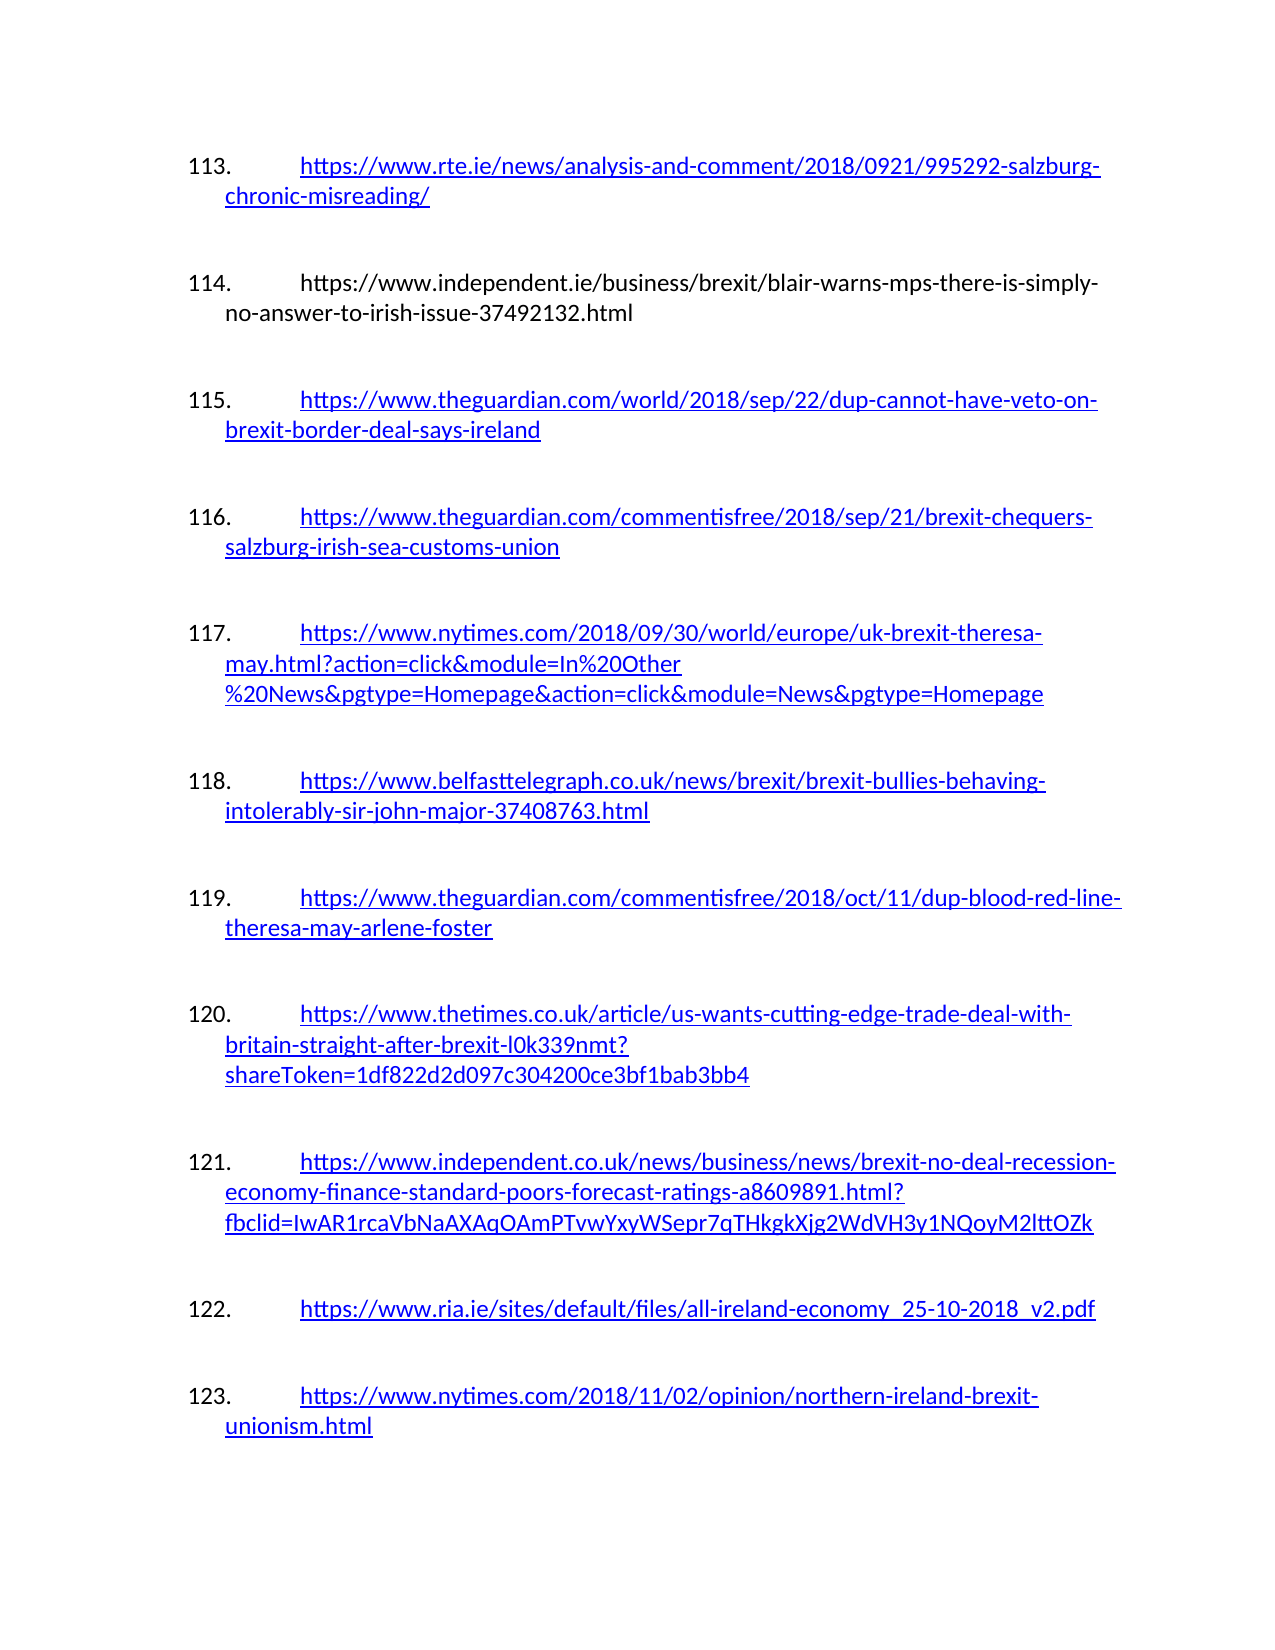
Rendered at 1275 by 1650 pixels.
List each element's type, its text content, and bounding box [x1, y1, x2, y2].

list https://www.thetimes.co.uk/article/us-wants-cutting-edge-trade-deal-with-britain-straight-after-brexit-l0k339nmt?shareToken=1df822d2d097c304200ce3bf1bab3bb4 [187, 999, 1125, 1090]
list https://www.independent.co.uk/news/business/news/brexit-no-deal-recession-economy-finance-standard-poors-forecast-ratings-a8609891.html?fbclid=IwAR1rcaVbNaAXAqOAmPTvwYxyWSepr7qTHkgkXjg2WdVH3y1NQoyM2lttOZk [187, 1146, 1125, 1238]
list https://www.nytimes.com/2018/09/30/world/europe/uk-brexit-theresa-may.html?action=click&module=In%20Other%20News&pgtype=Homepage&action=click&module=News&pgtype=Homepage [187, 617, 1125, 709]
list https://www.theguardian.com/commentisfree/2018/oct/11/dup-blood-red-line-theresa-may-arlene-foster [187, 882, 1125, 943]
list https://www.theguardian.com/commentisfree/2018/sep/21/brexit-chequers-salzburg-irish-sea-customs-union [187, 501, 1125, 562]
list https://www.independent.ie/business/brexit/blair-warns-mps-there-is-simply-no-answer-to-irish-issue-37492132.html [187, 267, 1125, 328]
list https://www.theguardian.com/world/2018/sep/22/dup-cannot-have-veto-on-brexit-border-deal-says-ireland [187, 384, 1125, 445]
list https://www.belfasttelegraph.co.uk/news/brexit/brexit-bullies-behaving-intolerably-sir-john-major-37408763.html [187, 765, 1125, 826]
list https://www.rte.ie/news/analysis-and-comment/2018/0921/995292-salzburg-chronic-misreading/ [187, 150, 1125, 211]
list https://www.ria.ie/sites/default/files/all-ireland-economy_25-10-2018_v2.pdf [187, 1293, 1125, 1324]
list https://www.nytimes.com/2018/11/02/opinion/northern-ireland-brexit-unionism.html [187, 1380, 1125, 1441]
